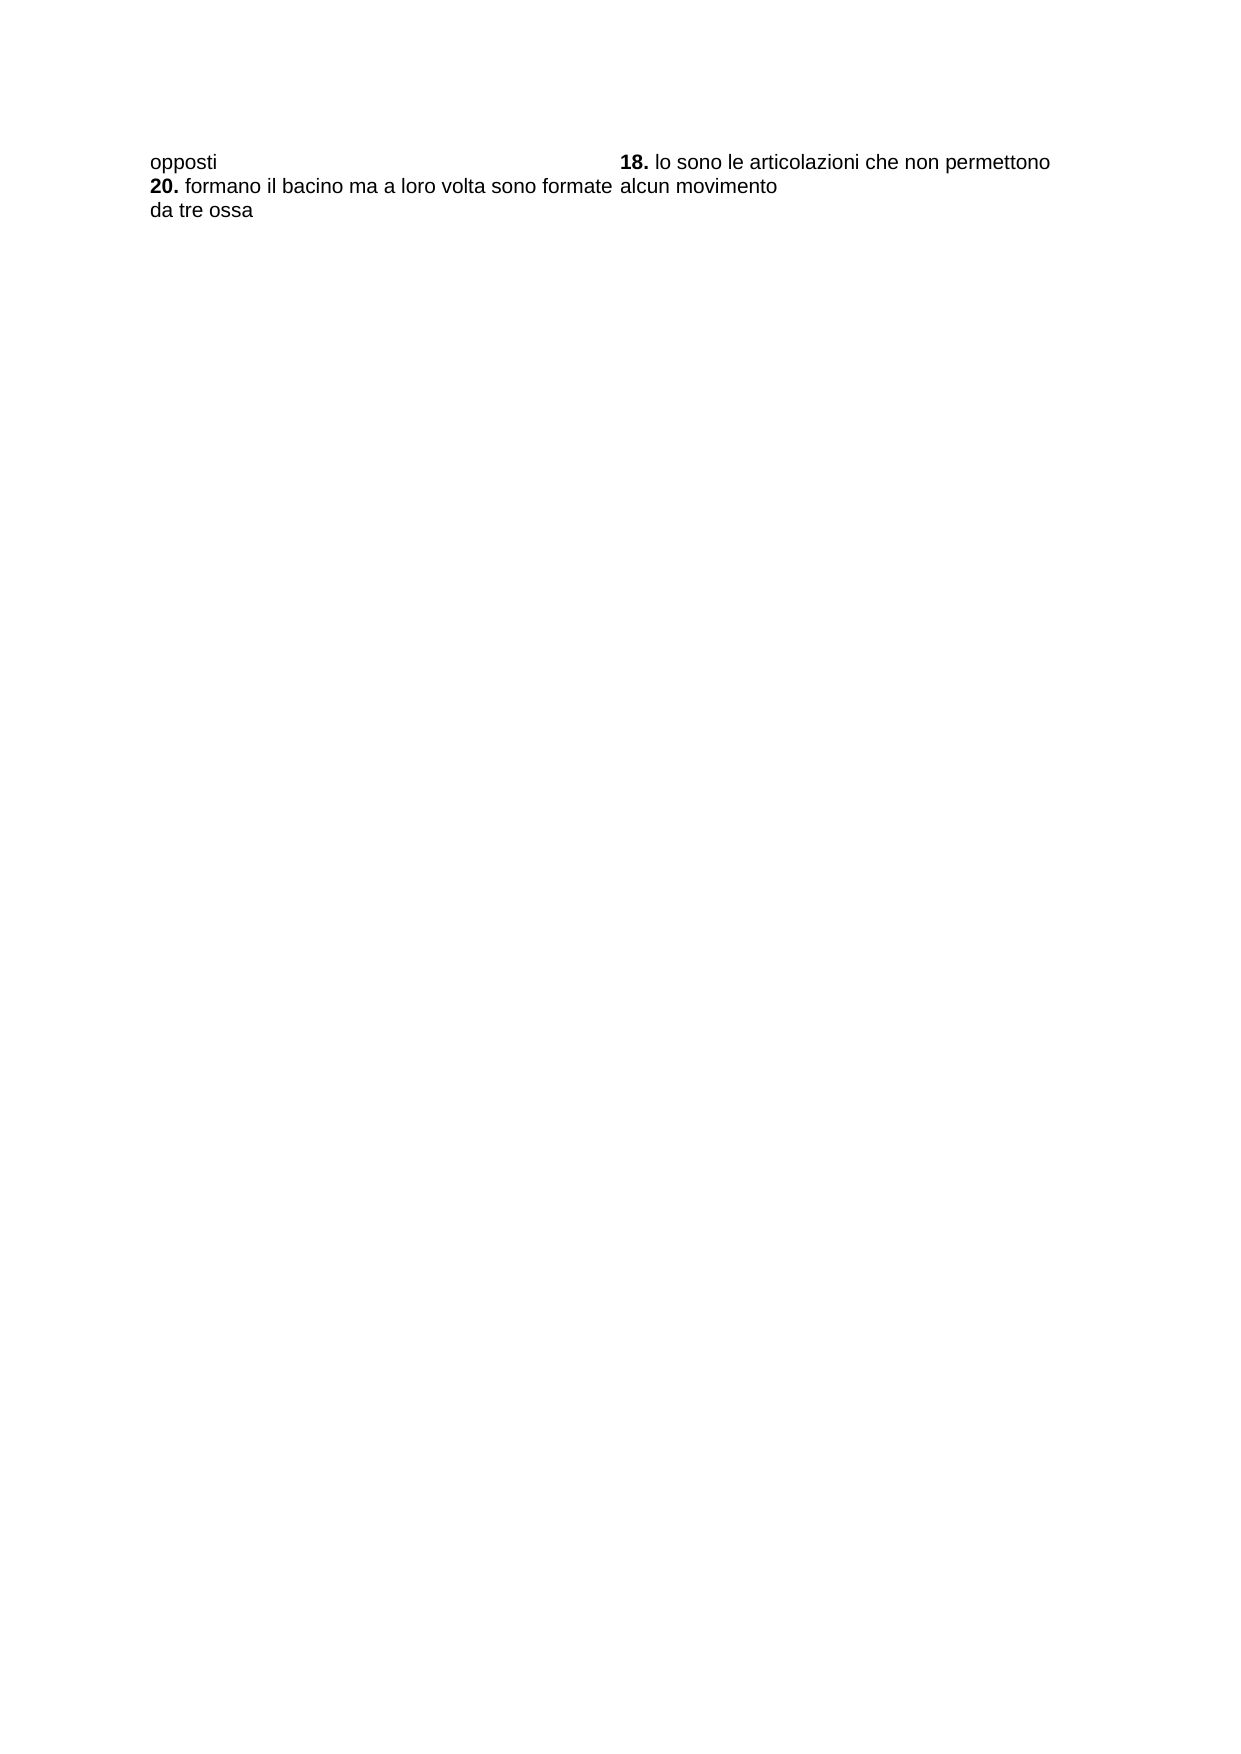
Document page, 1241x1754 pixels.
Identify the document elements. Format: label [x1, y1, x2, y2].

table_header [620, 150, 1090, 222]
table_header [150, 150, 620, 222]
